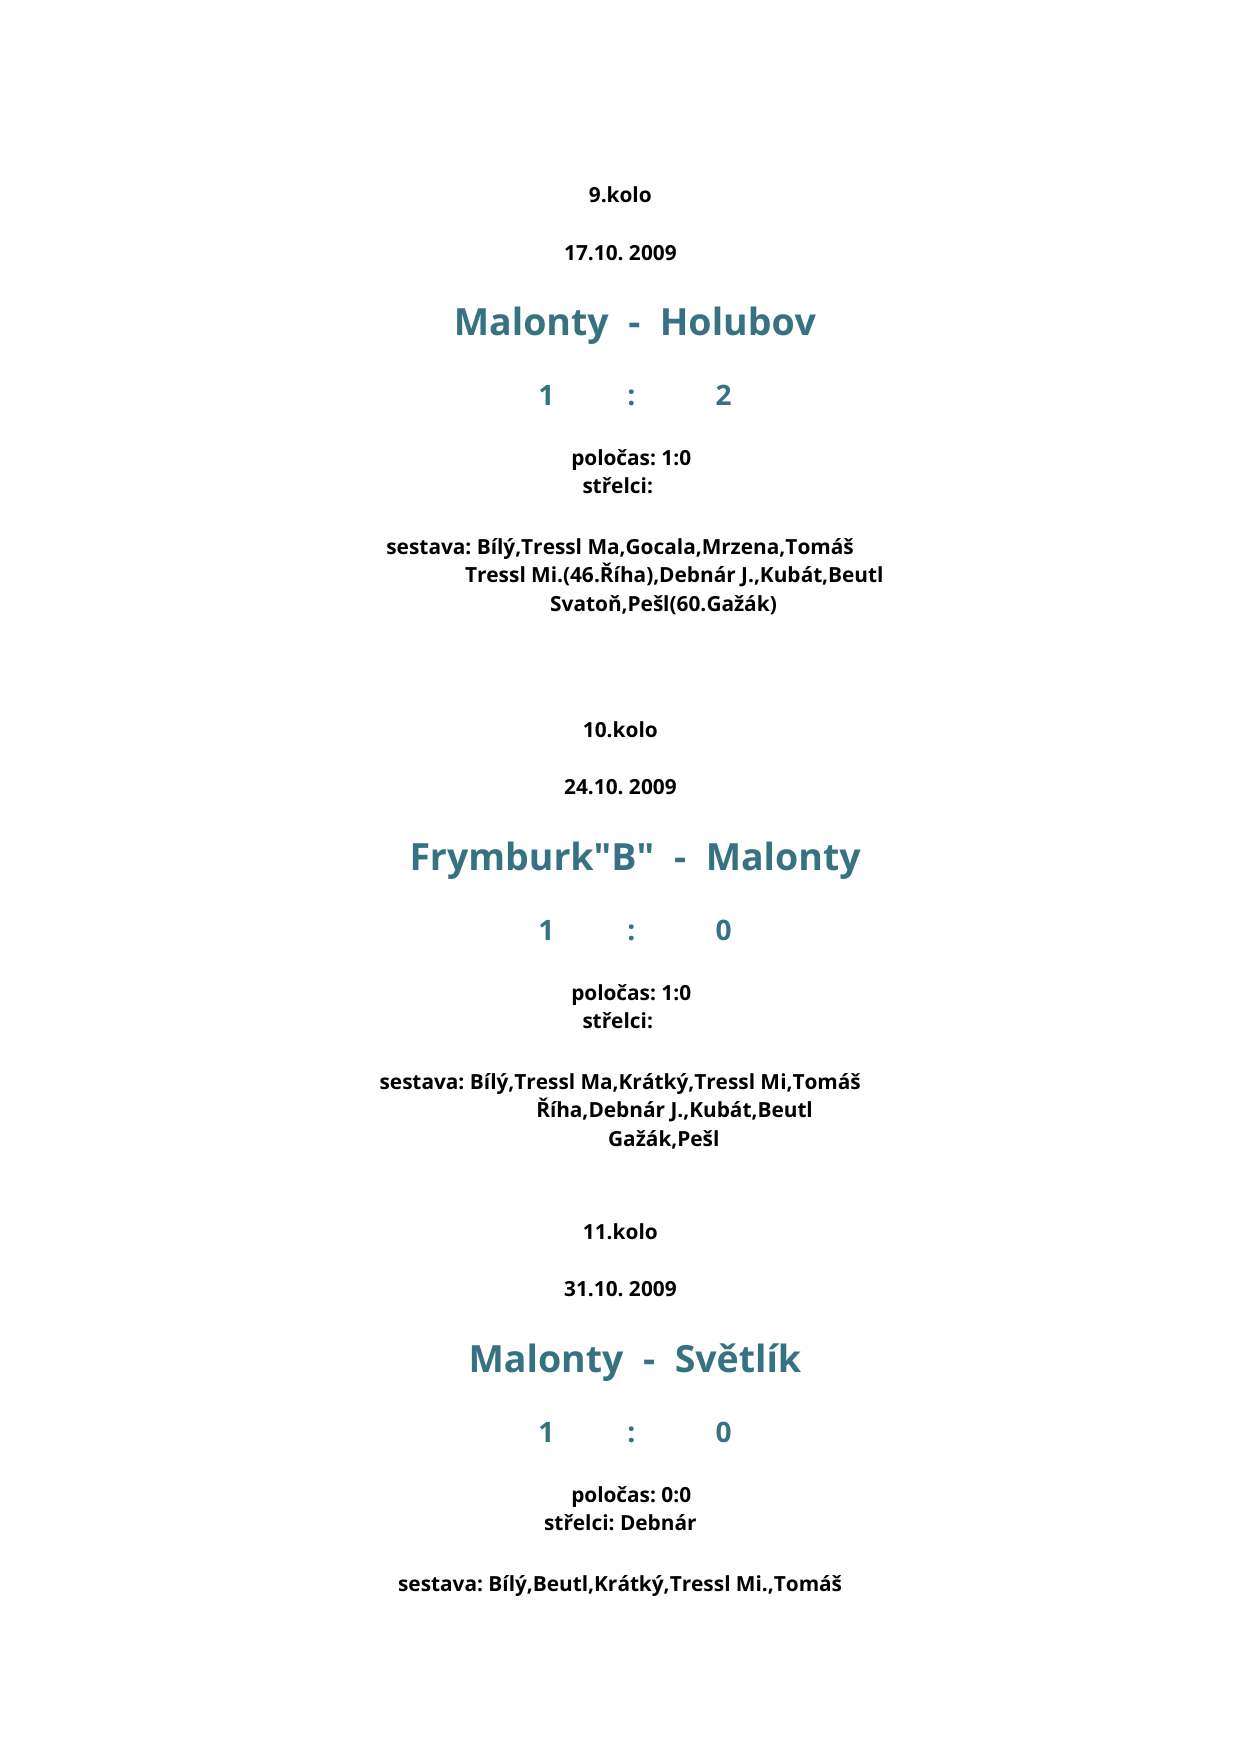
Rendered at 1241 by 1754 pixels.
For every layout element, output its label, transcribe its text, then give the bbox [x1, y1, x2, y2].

text 10.kolo [148, 715, 1093, 743]
text Tressl Mi.(46.Říha),Debnár J.,Kubát,Beutl [148, 561, 1093, 589]
text 1 : 2 [148, 375, 1093, 414]
text Gažák,Pešl [148, 1124, 1093, 1152]
text střelci: [148, 1006, 1093, 1034]
text poločas: 1:0 [148, 978, 1093, 1006]
text 31.10. 2009 [148, 1274, 1093, 1303]
text 11.kolo [148, 1217, 1093, 1245]
text 9.kolo [148, 180, 1093, 208]
text sestava: Bílý,Beutl,Krátký,Tressl Mi.,Tomáš [148, 1569, 1093, 1598]
text Svatoň,Pešl(60.Gažák) [148, 589, 1093, 617]
text střelci: Debnár [148, 1508, 1093, 1537]
text 17.10. 2009 [148, 238, 1093, 266]
text poločas: 1:0 [148, 443, 1093, 471]
text poločas: 0:0 [148, 1480, 1093, 1508]
text střelci: [148, 471, 1093, 500]
text Malonty - Holubov [148, 295, 1093, 346]
text sestava: Bílý,Tressl Ma,Krátký,Tressl Mi,Tomáš [148, 1067, 1093, 1095]
text Malonty - Světlík [148, 1332, 1093, 1383]
text 24.10. 2009 [148, 772, 1093, 801]
text 1 : 0 [148, 910, 1093, 948]
text 1 : 0 [148, 1412, 1093, 1451]
text sestava: Bílý,Tressl Ma,Gocala,Mrzena,Tomáš [148, 532, 1093, 561]
text Říha,Debnár J.,Kubát,Beutl [148, 1095, 1093, 1124]
text Frymburk"B" - Malonty [148, 830, 1093, 881]
